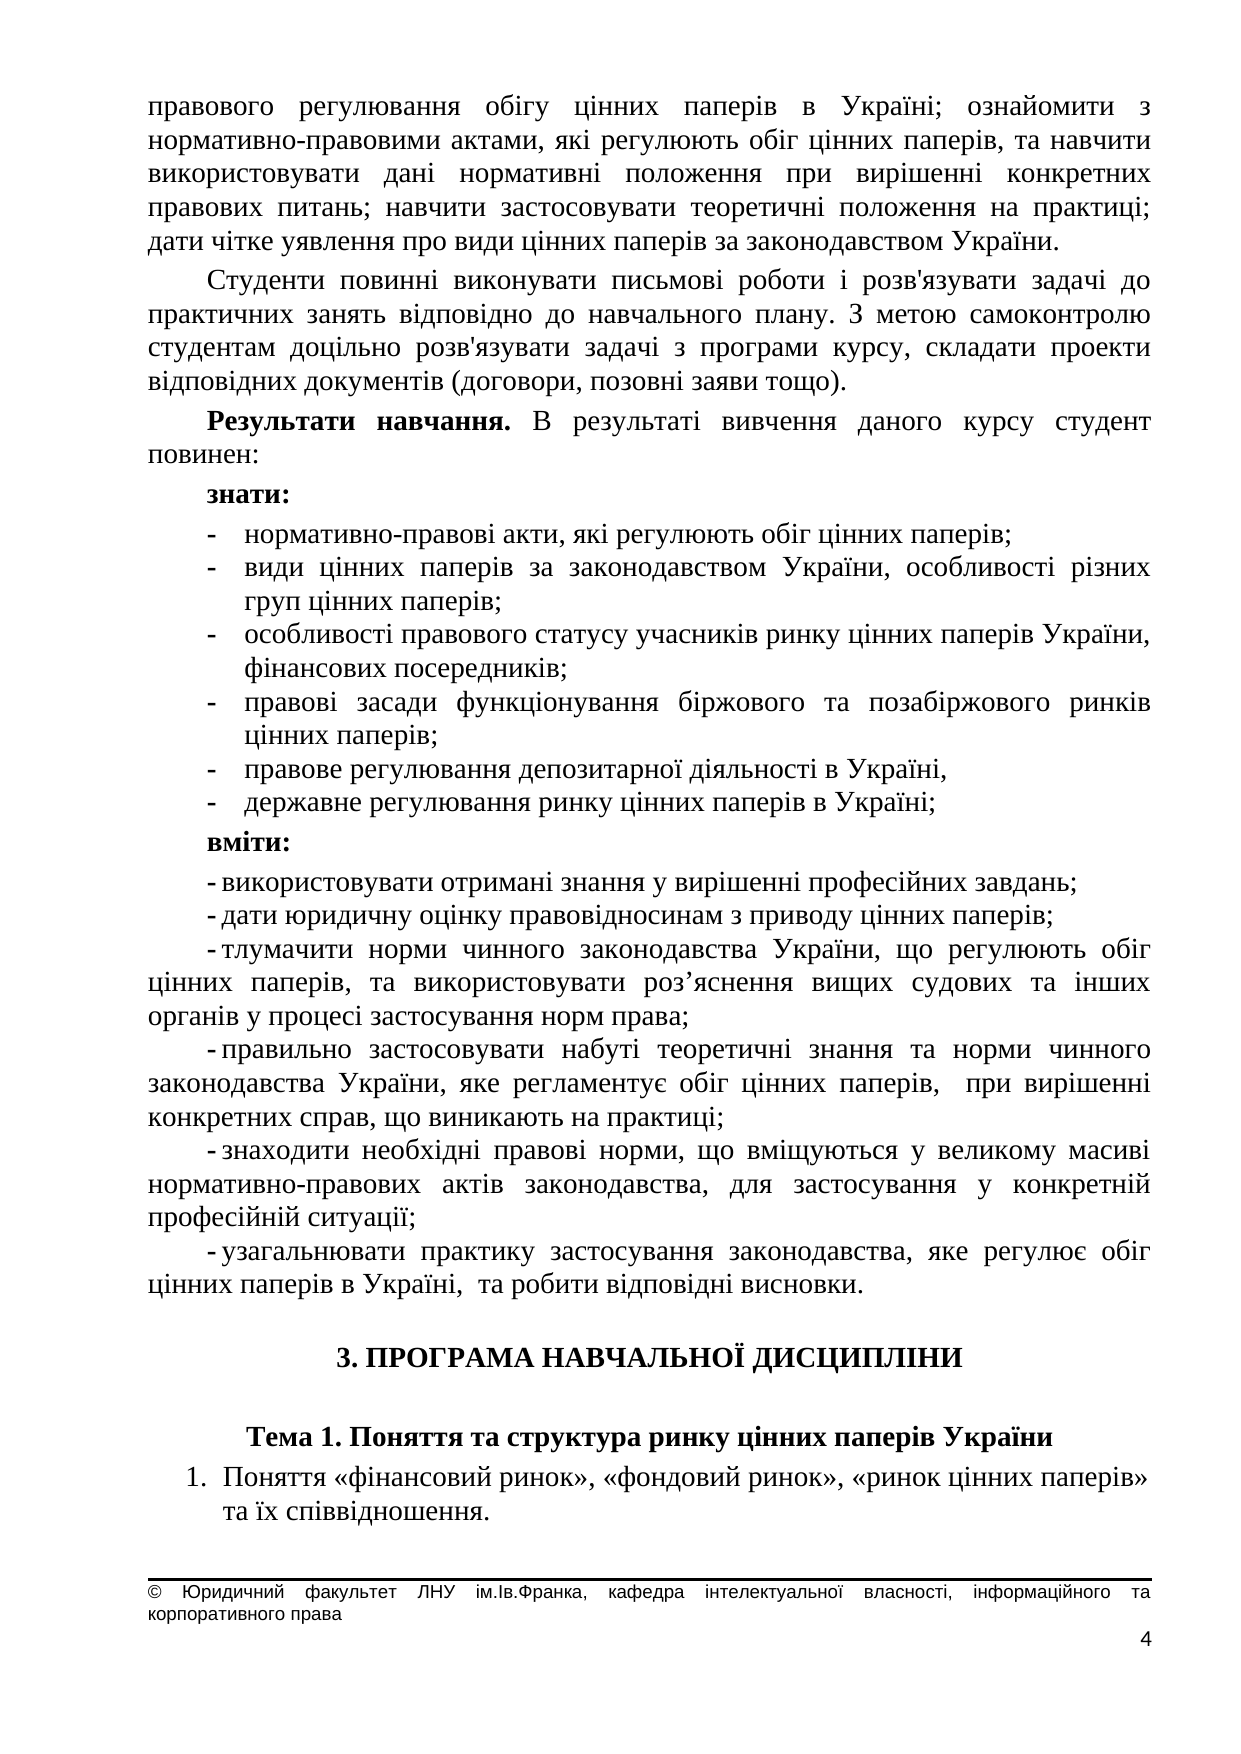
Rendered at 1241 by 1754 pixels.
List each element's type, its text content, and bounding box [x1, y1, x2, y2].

list тлумачити норми чинного законодавства України, що регулюють обіг цінних паперів, та використовувати роз’яснення вищих судових та інших органів у процесі застосування норм права; [148, 931, 1152, 1032]
text знати: [148, 476, 1152, 510]
list нормативно-правові акти, які регулюють обіг цінних паперів; [207, 516, 1152, 549]
list державне регулювання ринку цінних паперів в Україні; [207, 784, 1152, 818]
text Тема 1. Поняття та структура ринку цінних паперів України [148, 1419, 1152, 1453]
list використовувати отримані знання у вирішенні професійних завдань; [148, 864, 1152, 897]
list узагальнювати практику застосування законодавства, яке регулює обіг цінних паперів в Україні, та робити відповідні висновки. [148, 1233, 1152, 1300]
text Студенти повинні виконувати письмові роботи і розв'язувати задачі до практичних занять відповідно до навчального плану. З метою самоконтролю студентам доцільно розв'язувати задачі з програми курсу, складати проекти відповідних документів (договори, позовні заяви тощо). [148, 262, 1152, 397]
text вміти: [148, 824, 1152, 858]
list види цінних паперів за законодавством України, особливості різних груп цінних паперів; [207, 549, 1152, 617]
list дати юридичну оцінку правовідносинам з приводу цінних паперів; [148, 897, 1152, 931]
list знаходити необхідні правові норми, що вміщуються у великому масиві нормативно-правових актів законодавства, для застосування у конкретній професійній ситуації; [148, 1132, 1152, 1233]
text 3. Програма навчальноЇ дисципліни [148, 1340, 1152, 1373]
list особливості правового статусу учасників ринку цінних паперів України, фінансових посередників; [207, 617, 1152, 684]
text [148, 88, 1152, 256]
list правове регулювання депозитарної діяльності в Україні, [207, 751, 1152, 784]
list правові засади функціонування біржового та позабіржового ринків цінних паперів; [207, 684, 1152, 751]
text Результати навчання. В результаті вивчення даного курсу студент повинен: [148, 403, 1152, 470]
list правильно застосовувати набуті теоретичні знання та норми чинного законодавства України, яке регламентує обіг цінних паперів, при вирішенні конкретних справ, що виникають на практиці; [148, 1032, 1152, 1132]
list Поняття «фінансовий ринок», «фондовий ринок», «ринок цінних паперів» та їх співвідношення. [185, 1459, 1152, 1526]
